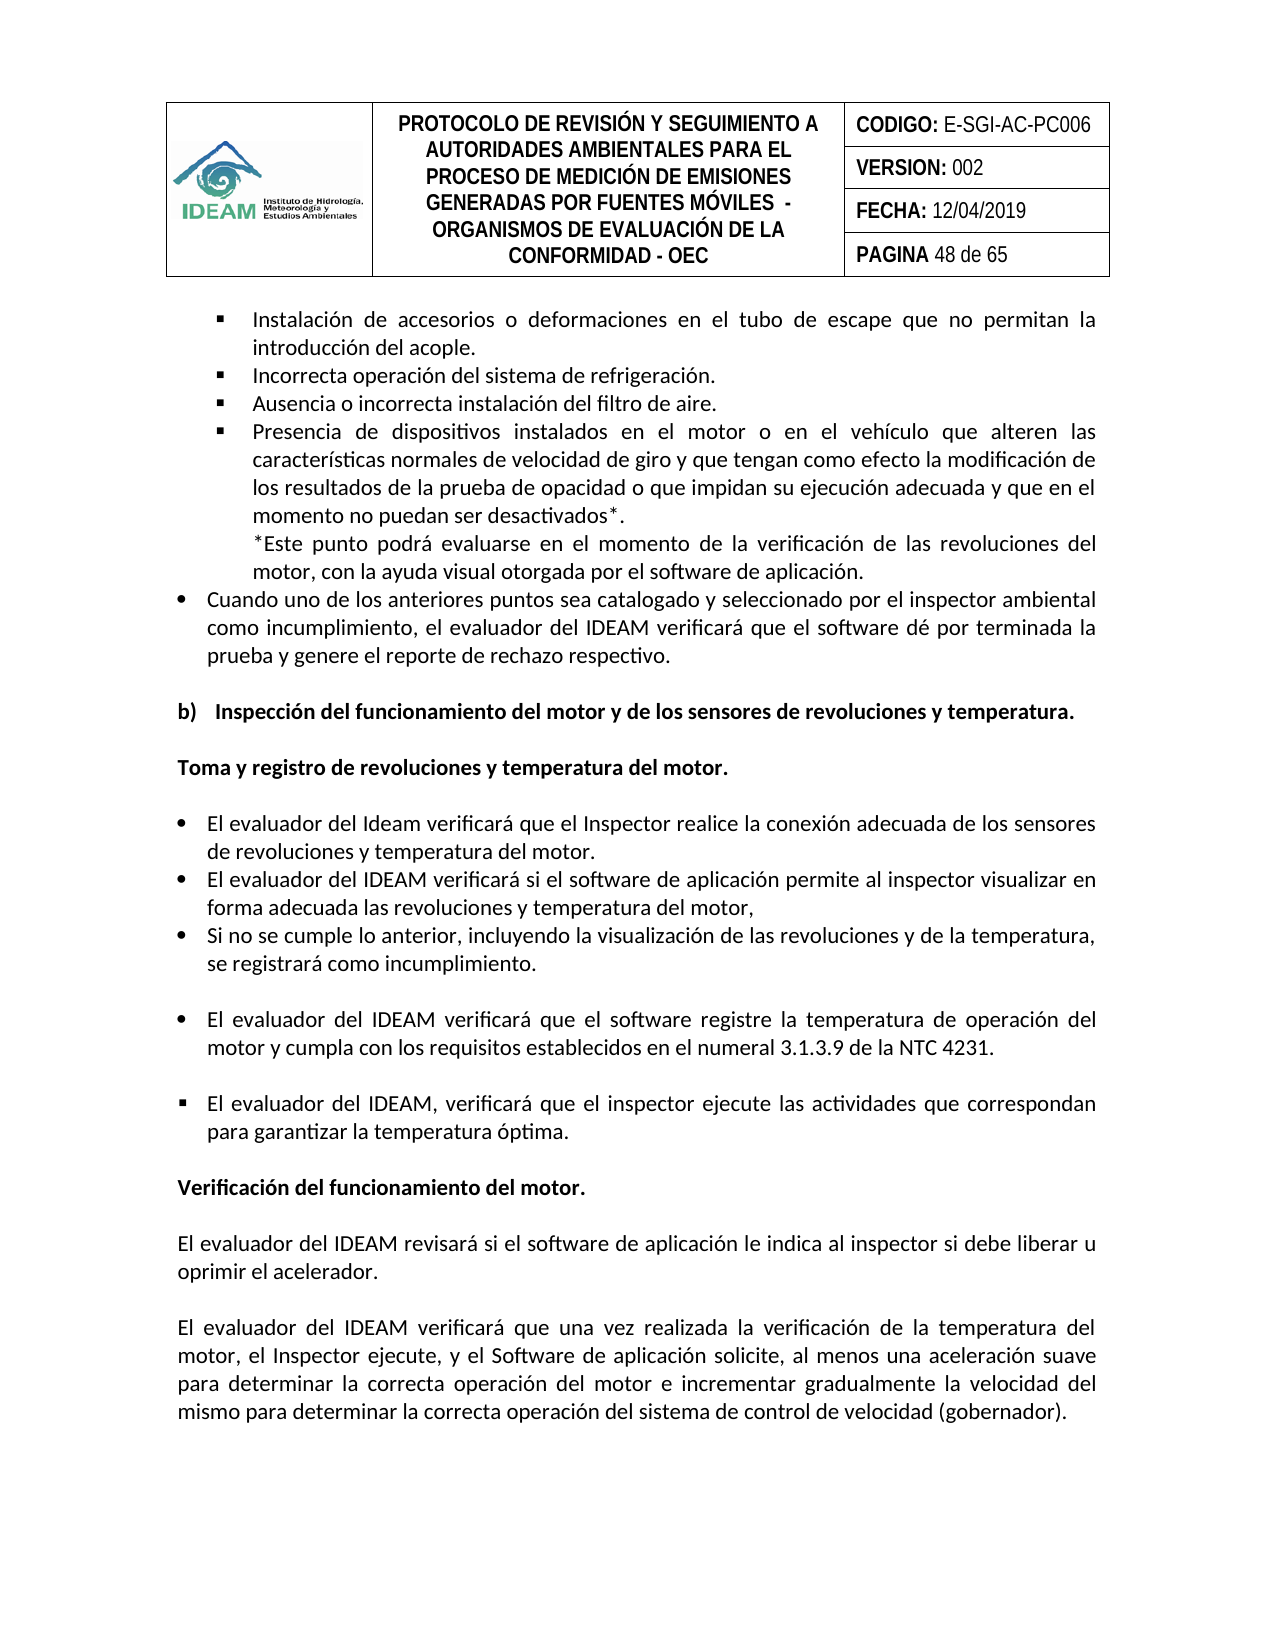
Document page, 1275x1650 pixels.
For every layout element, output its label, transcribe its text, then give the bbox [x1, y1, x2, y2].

text El evaluador del IDEAM verificará que una vez realizada la verificación de la temperatura del motor, el Inspector ejecute, y el Software de aplicación solicite, al menos una aceleración suave para determinar la correcta operación del motor e incrementar gradualmente la velocidad del mismo para determinar la correcta operación del sistema de control de velocidad (gobernador). [177, 1313, 1098, 1426]
list Cuando uno de los anteriores puntos sea catalogado y seleccionado por el inspector ambiental como incumplimiento, el evaluador del IDEAM verificará que el software dé por terminada la prueba y genere el reporte de rechazo respectivo. [177, 585, 1098, 669]
list Inspección del funcionamiento del motor y de los sensores de revoluciones y temperatura. [177, 697, 1098, 725]
list El evaluador del IDEAM verificará que el software registre la temperatura de operación del motor y cumpla con los requisitos establecidos en el numeral 3.1.3.9 de la NTC 4231. [177, 1005, 1098, 1061]
list Instalación de accesorios o deformaciones en el tubo de escape que no permitan la introducción del acople. [215, 305, 1098, 361]
list Si no se cumple lo anterior, incluyendo la visualización de las revoluciones y de la temperatura, se registrará como incumplimiento. [177, 921, 1098, 977]
picture [171, 141, 366, 225]
text Verificación del funcionamiento del motor. [177, 1173, 1098, 1201]
list El evaluador del IDEAM verificará si el software de aplicación permite al inspector visualizar en forma adecuada las revoluciones y temperatura del motor, [177, 865, 1098, 921]
list El evaluador del Ideam verificará que el Inspector realice la conexión adecuada de los sensores de revoluciones y temperatura del motor. [177, 809, 1098, 865]
text El evaluador del IDEAM revisará si el software de aplicación le indica al inspector si debe liberar u oprimir el acelerador. [177, 1229, 1098, 1285]
list El evaluador del IDEAM, verificará que el inspector ejecute las actividades que correspondan para garantizar la temperatura óptima. [177, 1089, 1098, 1145]
text Toma y registro de revoluciones y temperatura del motor. [177, 753, 1098, 781]
list Incorrecta operación del sistema de refrigeración. [215, 361, 1098, 389]
list Presencia de dispositivos instalados en el motor o en el vehículo que alteren las características normales de velocidad de giro y que tengan como efecto la modificación de los resultados de la prueba de opacidad o que impidan su ejecución adecuada y que en el momento no puedan ser desactivados*. [215, 417, 1098, 529]
list Ausencia o incorrecta instalación del filtro de aire. [215, 389, 1098, 417]
text *Este punto podrá evaluarse en el momento de la verificación de las revoluciones del motor, con la ayuda visual otorgada por el software de aplicación. [252, 529, 1098, 585]
